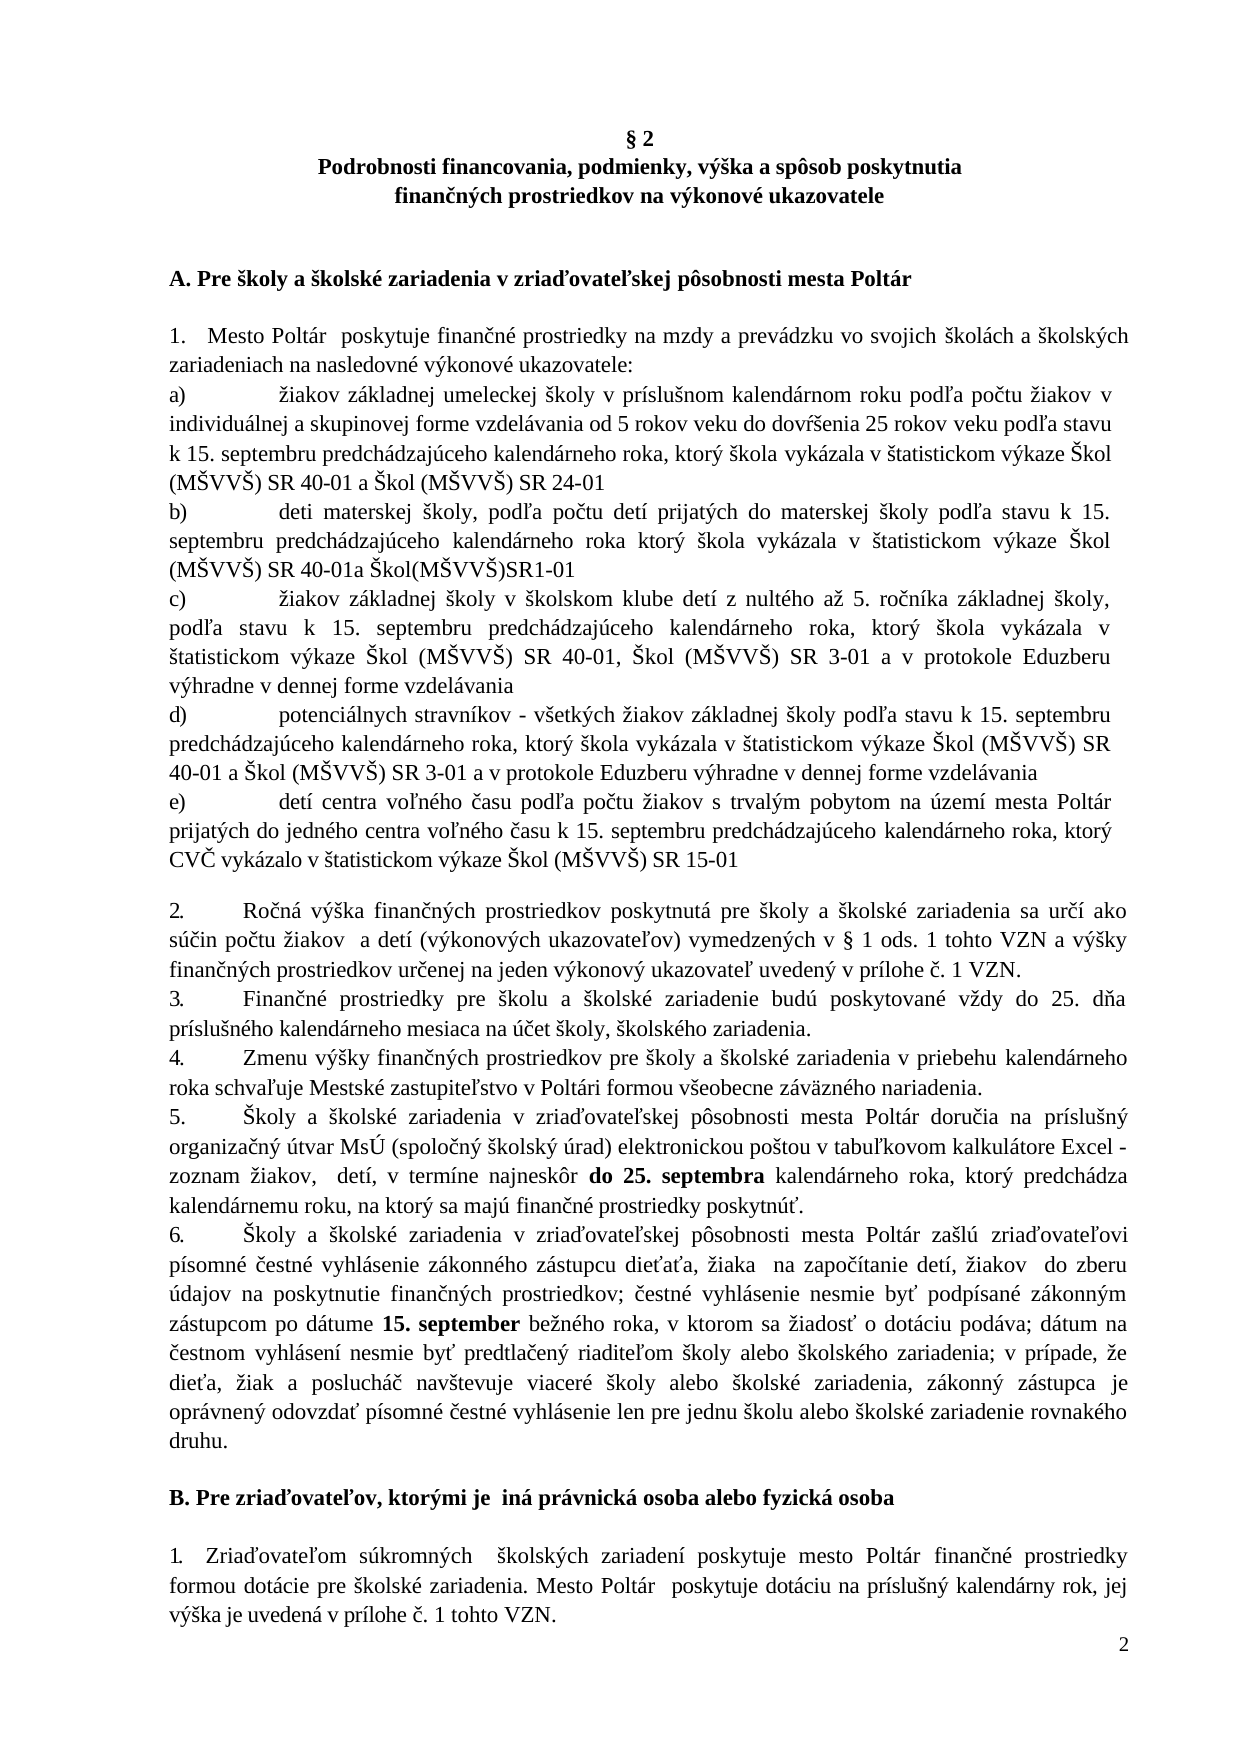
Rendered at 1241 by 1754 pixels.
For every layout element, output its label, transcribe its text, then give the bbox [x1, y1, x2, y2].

text Podrobnosti financovania, podmienky, výška a spôsob poskytnutia [169, 152, 1111, 181]
text § 2 [169, 123, 1110, 152]
list detí centra voľného času podľa počtu žiakov s trvalým pobytom na území mesta Poltár prijatých do jedného centra voľného času k 15. septembru predchádzajúceho kalendárneho roka, ktorý CVČ vykázalo v štatistickom výkaze Škol (MŠVVŠ) SR 15-01 [169, 786, 1112, 873]
list potenciálnych stravníkov - všetkých žiakov základnej školy podľa stavu k 15. septembru predchádzajúceho kalendárneho roka, ktorý škola vykázala v štatistickom výkaze Škol (MŠVVŠ) SR 40-01 a Škol (MŠVVŠ) SR 3-01 a v protokole Eduzberu výhradne v dennej forme vzdelávania [169, 699, 1112, 786]
list Finančné prostriedky pre školu a školské zariadenie budú poskytované vždy do 25. dňa príslušného kalendárneho mesiaca na účet školy, školského zariadenia. [169, 983, 1127, 1042]
list žiakov základnej školy v školskom klube detí z nultého až 5. ročníka základnej školy, podľa stavu k 15. septembru predchádzajúceho kalendárneho roka, ktorý škola vykázala v štatistickom výkaze Škol (MŠVVŠ) SR 40-01, Škol (MŠVVŠ) SR 3-01 a v protokole Eduzberu výhradne v dennej forme vzdelávania [169, 583, 1111, 699]
list Ročná výška finančných prostriedkov poskytnutá pre školy a školské zariadenia sa určí ako súčin počtu žiakov a detí (výkonových ukazovateľov) vymedzených v § 1 ods. 1 tohto VZN a výšky finančných prostriedkov určenej na jeden výkonový ukazovateľ uvedený v prílohe č. 1 VZN. [169, 895, 1129, 983]
text 1. Mesto Poltár poskytuje finančné prostriedky na mzdy a prevádzku vo svojich školách a školských zariadeniach na nasledovné výkonové ukazovatele: [169, 319, 1129, 378]
text finančných prostriedkov na výkonové ukazovatele [169, 181, 1110, 209]
list Školy a školské zariadenia v zriaďovateľskej pôsobnosti mesta Poltár zašlú zriaďovateľovi písomné čestné vyhlásenie zákonného zástupcu dieťaťa, žiaka na započítanie detí, žiakov do zberu údajov na poskytnutie finančných prostriedkov; čestné vyhlásenie nesmie byť podpísané zákonným zástupcom po dátume 15. september bežného roka, v ktorom sa žiadosť o dotáciu podáva; dátum na čestnom vyhlásení nesmie byť predtlačený riaditeľom školy alebo školského zariadenia; v prípade, že dieťa, žiak a poslucháč navštevuje viaceré školy alebo školské zariadenia, zákonný zástupca je oprávnený odovzdať písomné čestné vyhlásenie len pre jednu školu alebo školské zariadenie rovnakého druhu. [169, 1219, 1128, 1455]
list Zriaďovateľom súkromných školských zariadení poskytuje mesto Poltár finančné prostriedky formou dotácie pre školské zariadenia. Mesto Poltár poskytuje dotáciu na príslušný kalendárny rok, jej výška je uvedená v prílohe č. 1 tohto VZN. [169, 1540, 1128, 1629]
list deti materskej školy, podľa počtu detí prijatých do materskej školy podľa stavu k 15. septembru predchádzajúceho kalendárneho roka ktorý škola vykázala v štatistickom výkaze Škol (MŠVVŠ) SR 40-01a Škol(MŠVVŠ)SR1-01 [169, 496, 1111, 583]
list žiakov základnej umeleckej školy v príslušnom kalendárnom roku podľa počtu žiakov v individuálnej a skupinovej forme vzdelávania od 5 rokov veku do dovŕšenia 25 rokov veku podľa stavu k 15. septembru predchádzajúceho kalendárneho roka, ktorý škola vykázala v štatistickom výkaze Škol (MŠVVŠ) SR 40-01 a Škol (MŠVVŠ) SR 24-01 [169, 378, 1112, 496]
text A. Pre školy a školské zariadenia v zriaďovateľskej pôsobnosti mesta Poltár [169, 265, 1129, 291]
list Školy a školské zariadenia v zriaďovateľskej pôsobnosti mesta Poltár doručia na príslušný organizačný útvar MsÚ (spoločný školský úrad) elektronickou poštou v tabuľkovom kalkulátore Excel - zoznam žiakov, detí, v termíne najneskôr do 25. septembra kalendárneho roka, ktorý predchádza kalendárnemu roku, na ktorý sa majú finančné prostriedky poskytnúť. [169, 1101, 1128, 1219]
list Zmenu výšky finančných prostriedkov pre školy a školské zariadenia v priebehu kalendárneho roka schvaľuje Mestské zastupiteľstvo v Poltári formou všeobecne záväzného nariadenia. [169, 1042, 1127, 1101]
text B. Pre zriaďovateľov, ktorými je iná právnická osoba alebo fyzická osoba [169, 1482, 1129, 1512]
